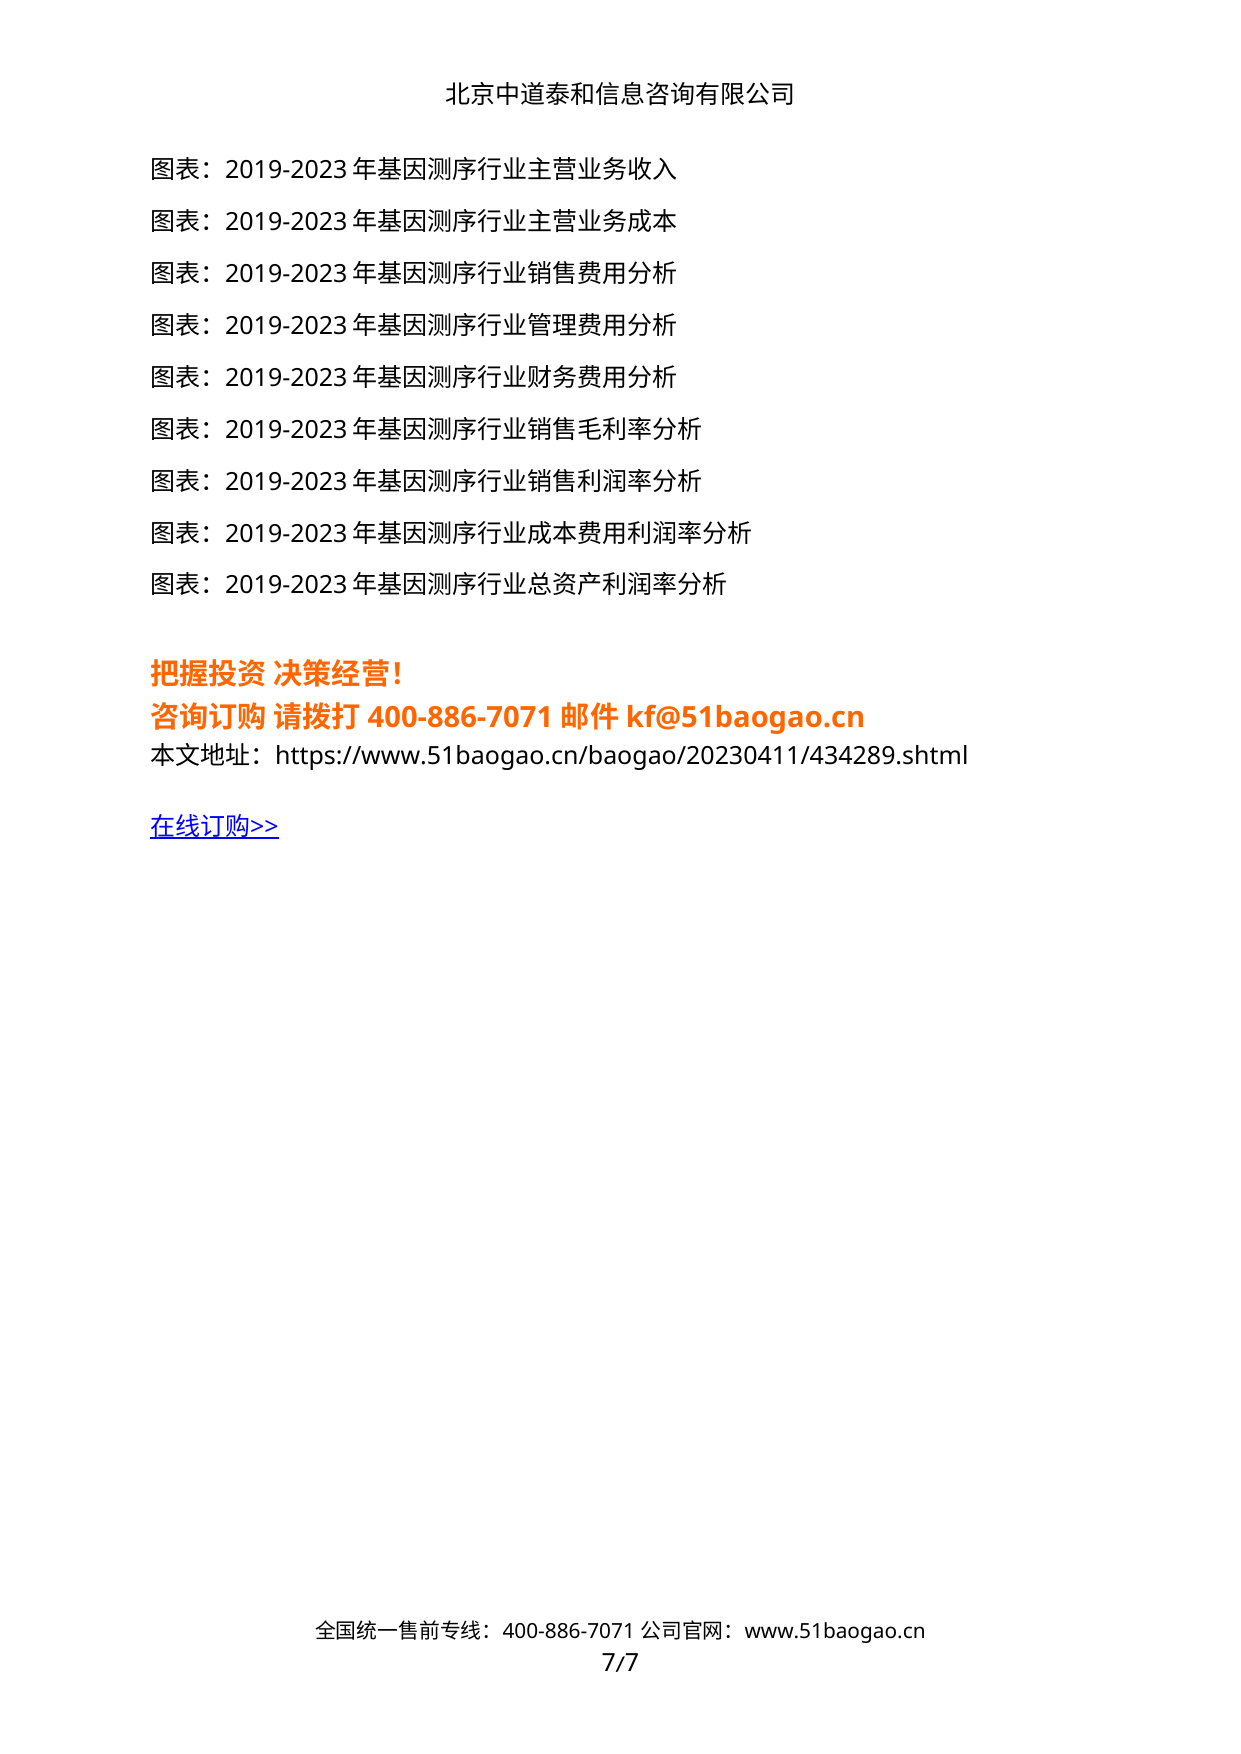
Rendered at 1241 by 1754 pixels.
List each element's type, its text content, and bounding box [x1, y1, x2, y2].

text 图表：2019-2023年基因测序行业成本费用利润率分析 [150, 513, 1090, 549]
text 把握投资 决策经营！咨询订购 请拨打 400-886-7071 邮件 kf@51baogao.cn本文地址：https://www.51baogao.cn/baogao/20230411/434289.shtml [150, 617, 1090, 772]
text 图表：2019-2023年基因测序行业销售毛利率分析 [150, 409, 1090, 446]
text 在线订购>> [150, 772, 1090, 842]
text 图表：2019-2023年基因测序行业管理费用分析 [150, 306, 1090, 342]
text 图表：2019-2023年基因测序行业销售费用分析 [150, 254, 1090, 290]
text 图表：2019-2023年基因测序行业主营业务收入 [150, 150, 1090, 186]
text 图表：2019-2023年基因测序行业财务费用分析 [150, 357, 1090, 394]
text 图表：2019-2023年基因测序行业主营业务成本 [150, 202, 1090, 238]
text 图表：2019-2023年基因测序行业销售利润率分析 [150, 461, 1090, 497]
text 图表：2019-2023年基因测序行业总资产利润率分析 [150, 565, 1090, 601]
